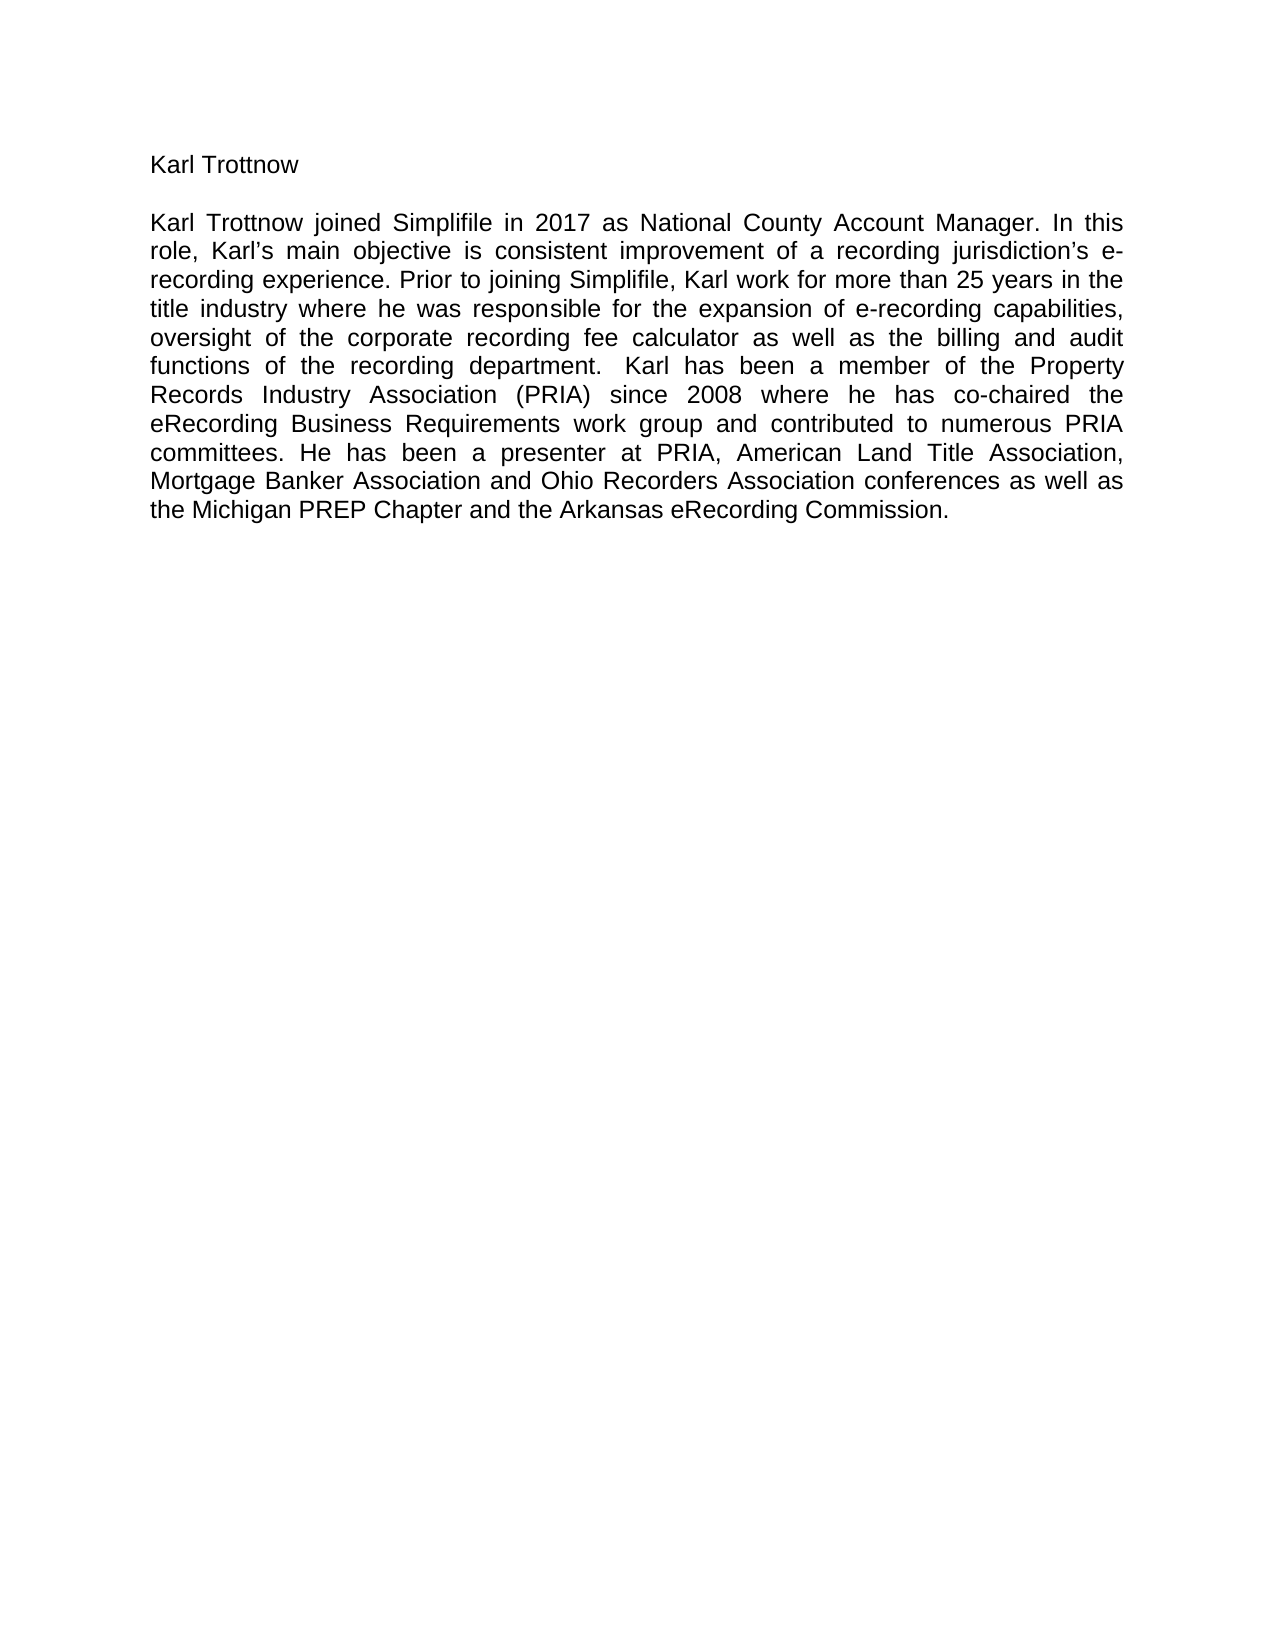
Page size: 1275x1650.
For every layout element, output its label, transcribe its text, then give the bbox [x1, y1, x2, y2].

text Karl Trottnow joined Simplifile in 2017 as National County Account Manager. In this role, Karl’s main objective is consistent improvement of a recording jurisdiction’s e-recording experience. Prior to joining Simplifile, Karl work for more than 25 years in the title industry where he was responsible for the expansion of e-recording capabilities, oversight of the corporate recording fee calculator as well as the billing and audit functions of the recording department. Karl has been a member of the Property Records Industry Association (PRIA) since 2008 where he has co-chaired the eRecording Business Requirements work group and contributed to numerous PRIA committees. He has been a presenter at PRIA, American Land Title Association, Mortgage Banker Association and Ohio Recorders Association conferences as well as the Michigan PREP Chapter and the Arkansas eRecording Commission. [150, 207, 1125, 524]
text Karl Trottnow [150, 150, 1125, 179]
